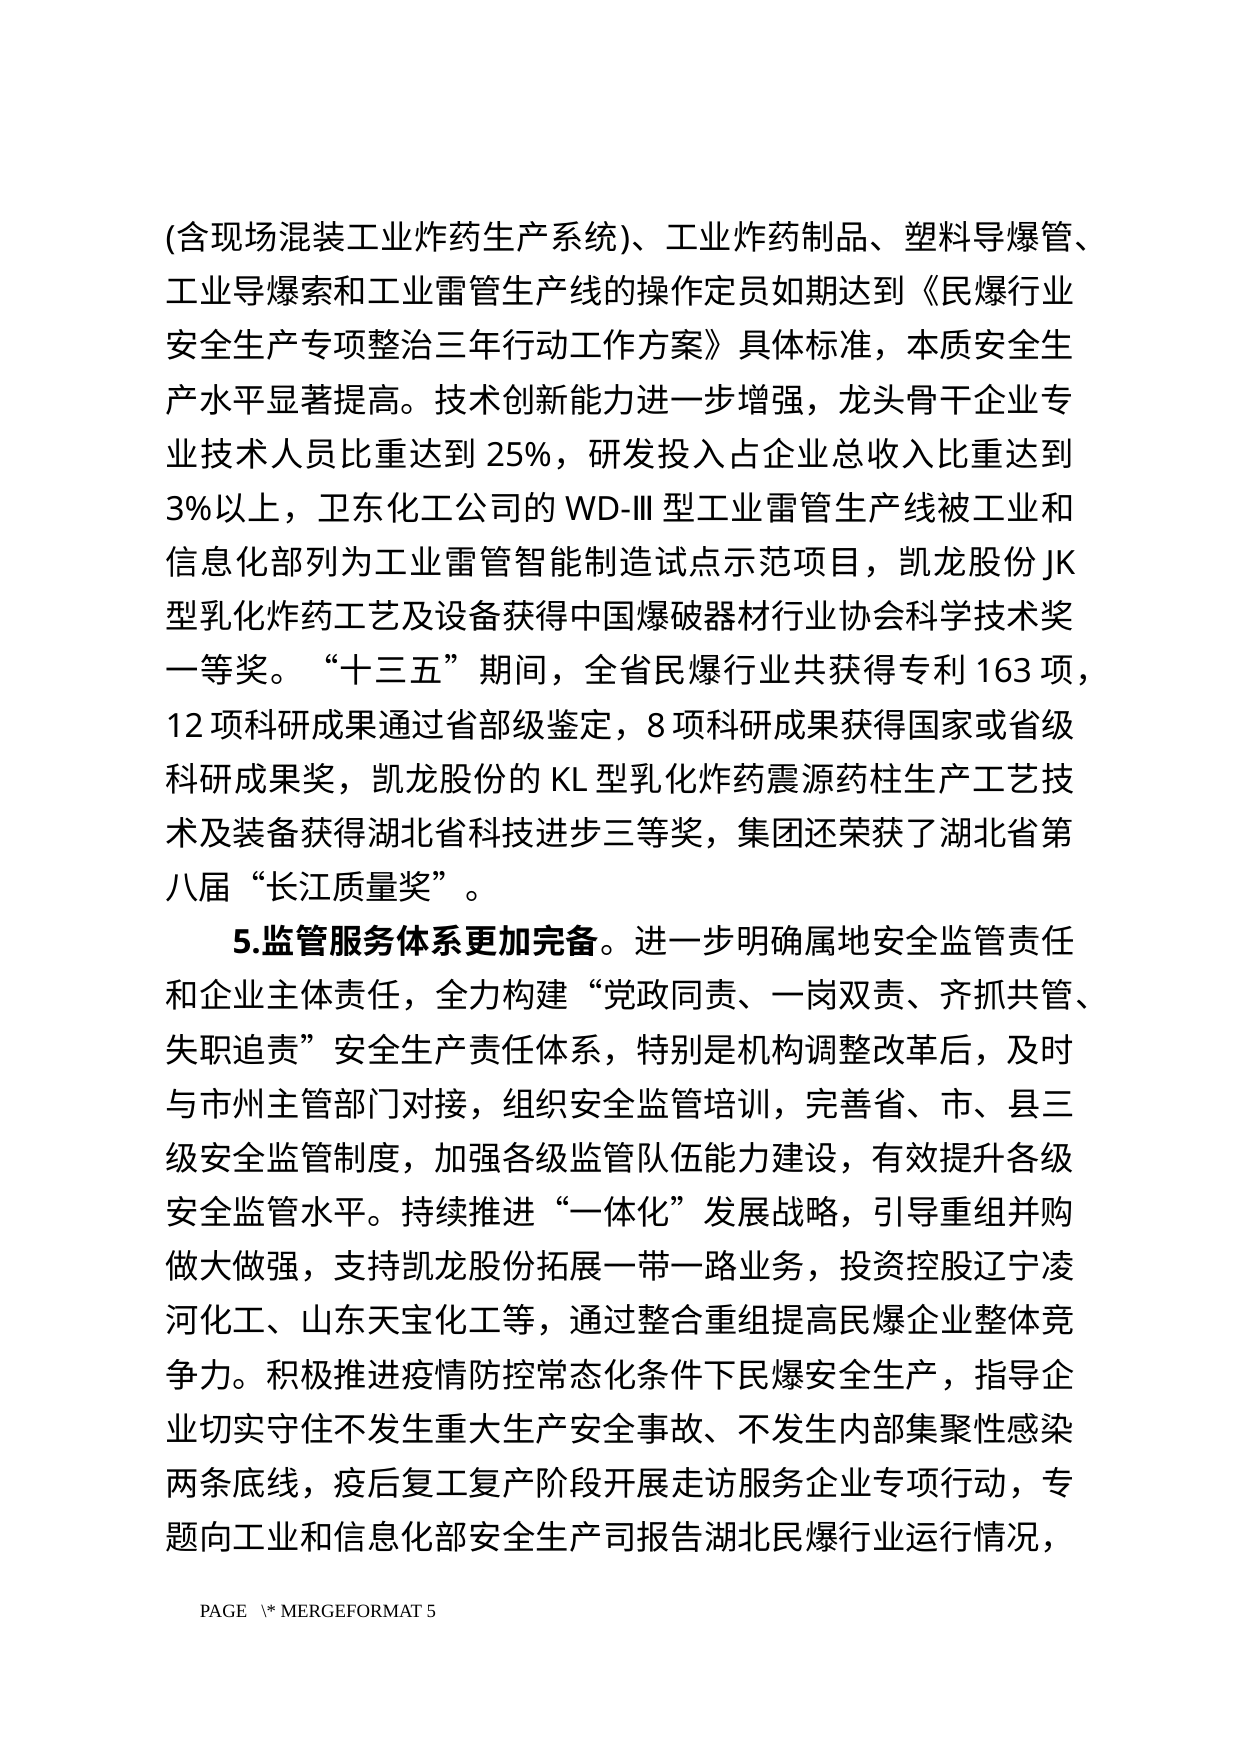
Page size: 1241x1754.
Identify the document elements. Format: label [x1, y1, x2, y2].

text [165, 910, 1075, 1560]
text [165, 206, 1075, 910]
